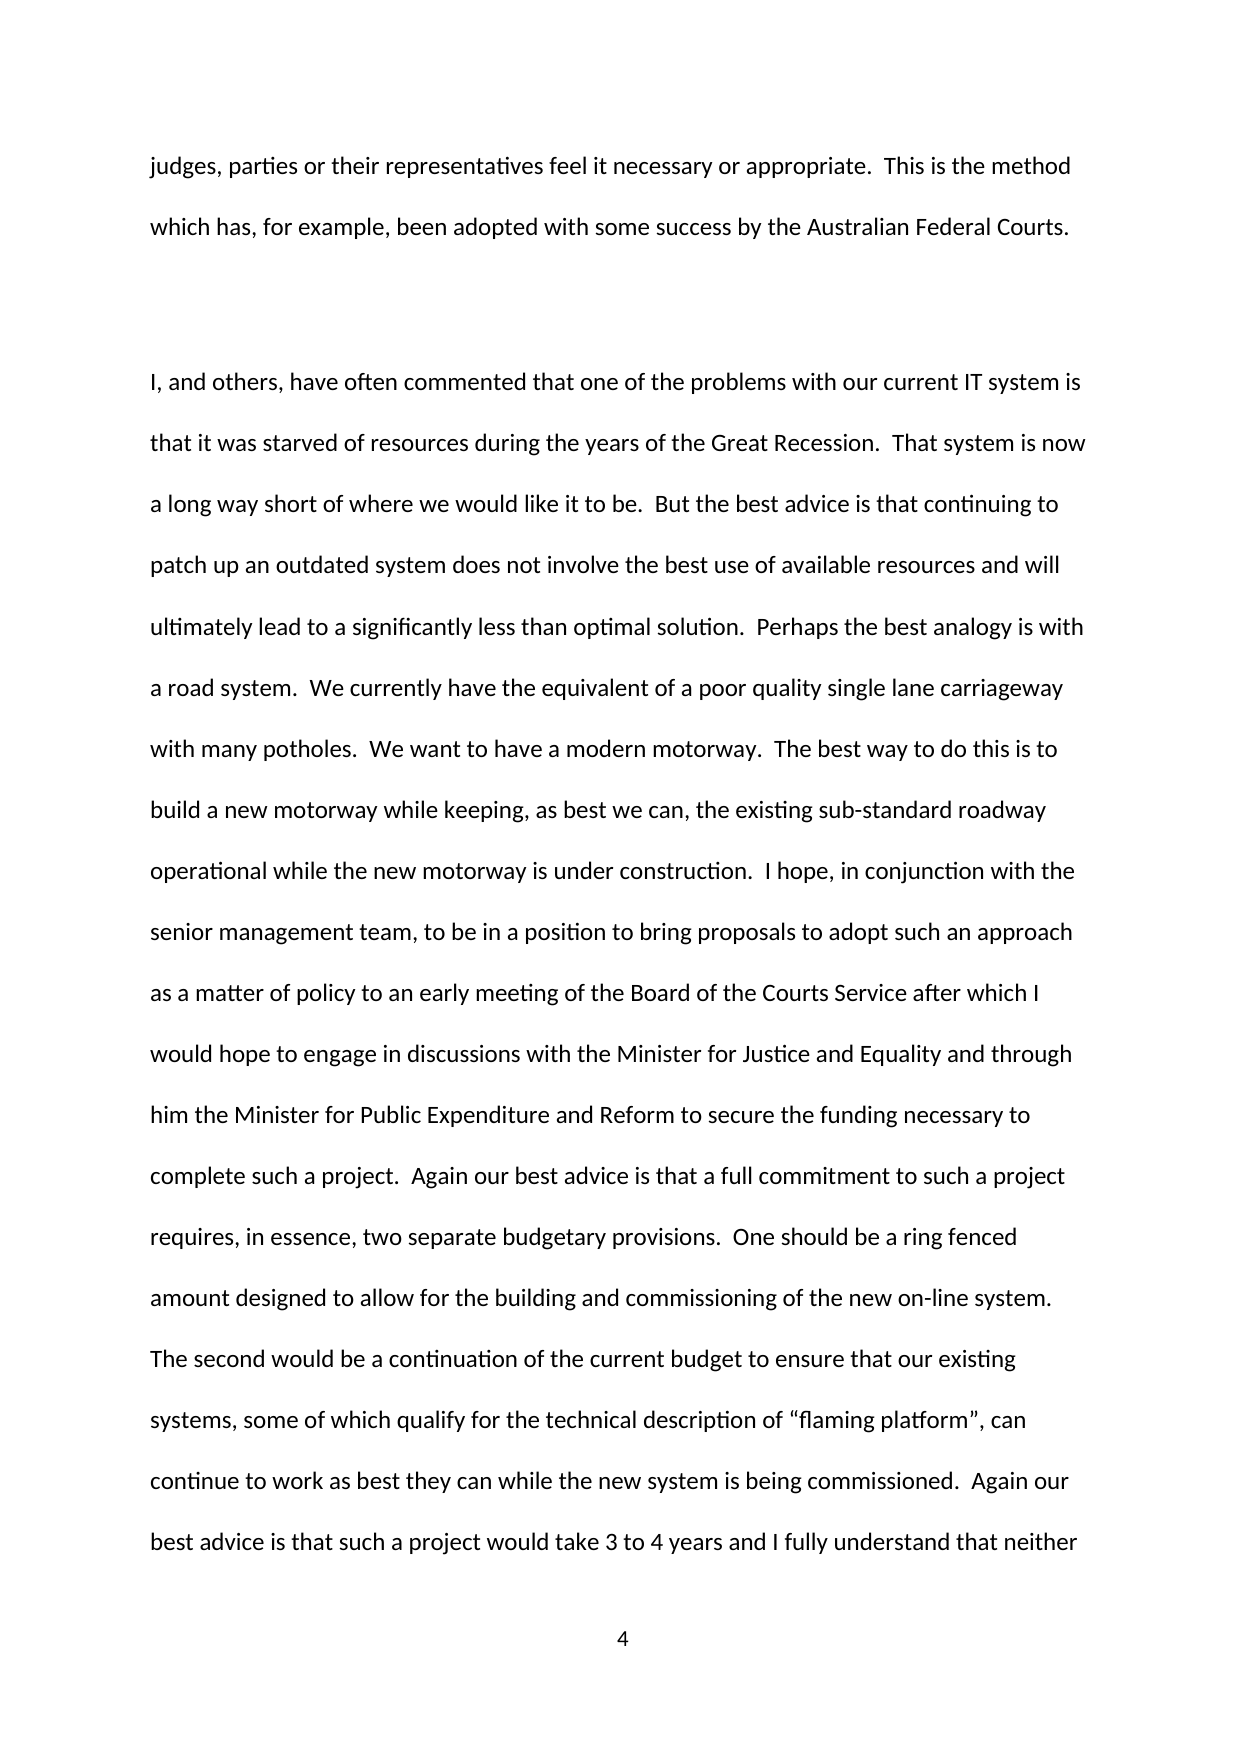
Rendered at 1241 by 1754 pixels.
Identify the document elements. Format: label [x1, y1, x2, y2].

text [150, 150, 1090, 242]
text [150, 366, 1090, 1557]
